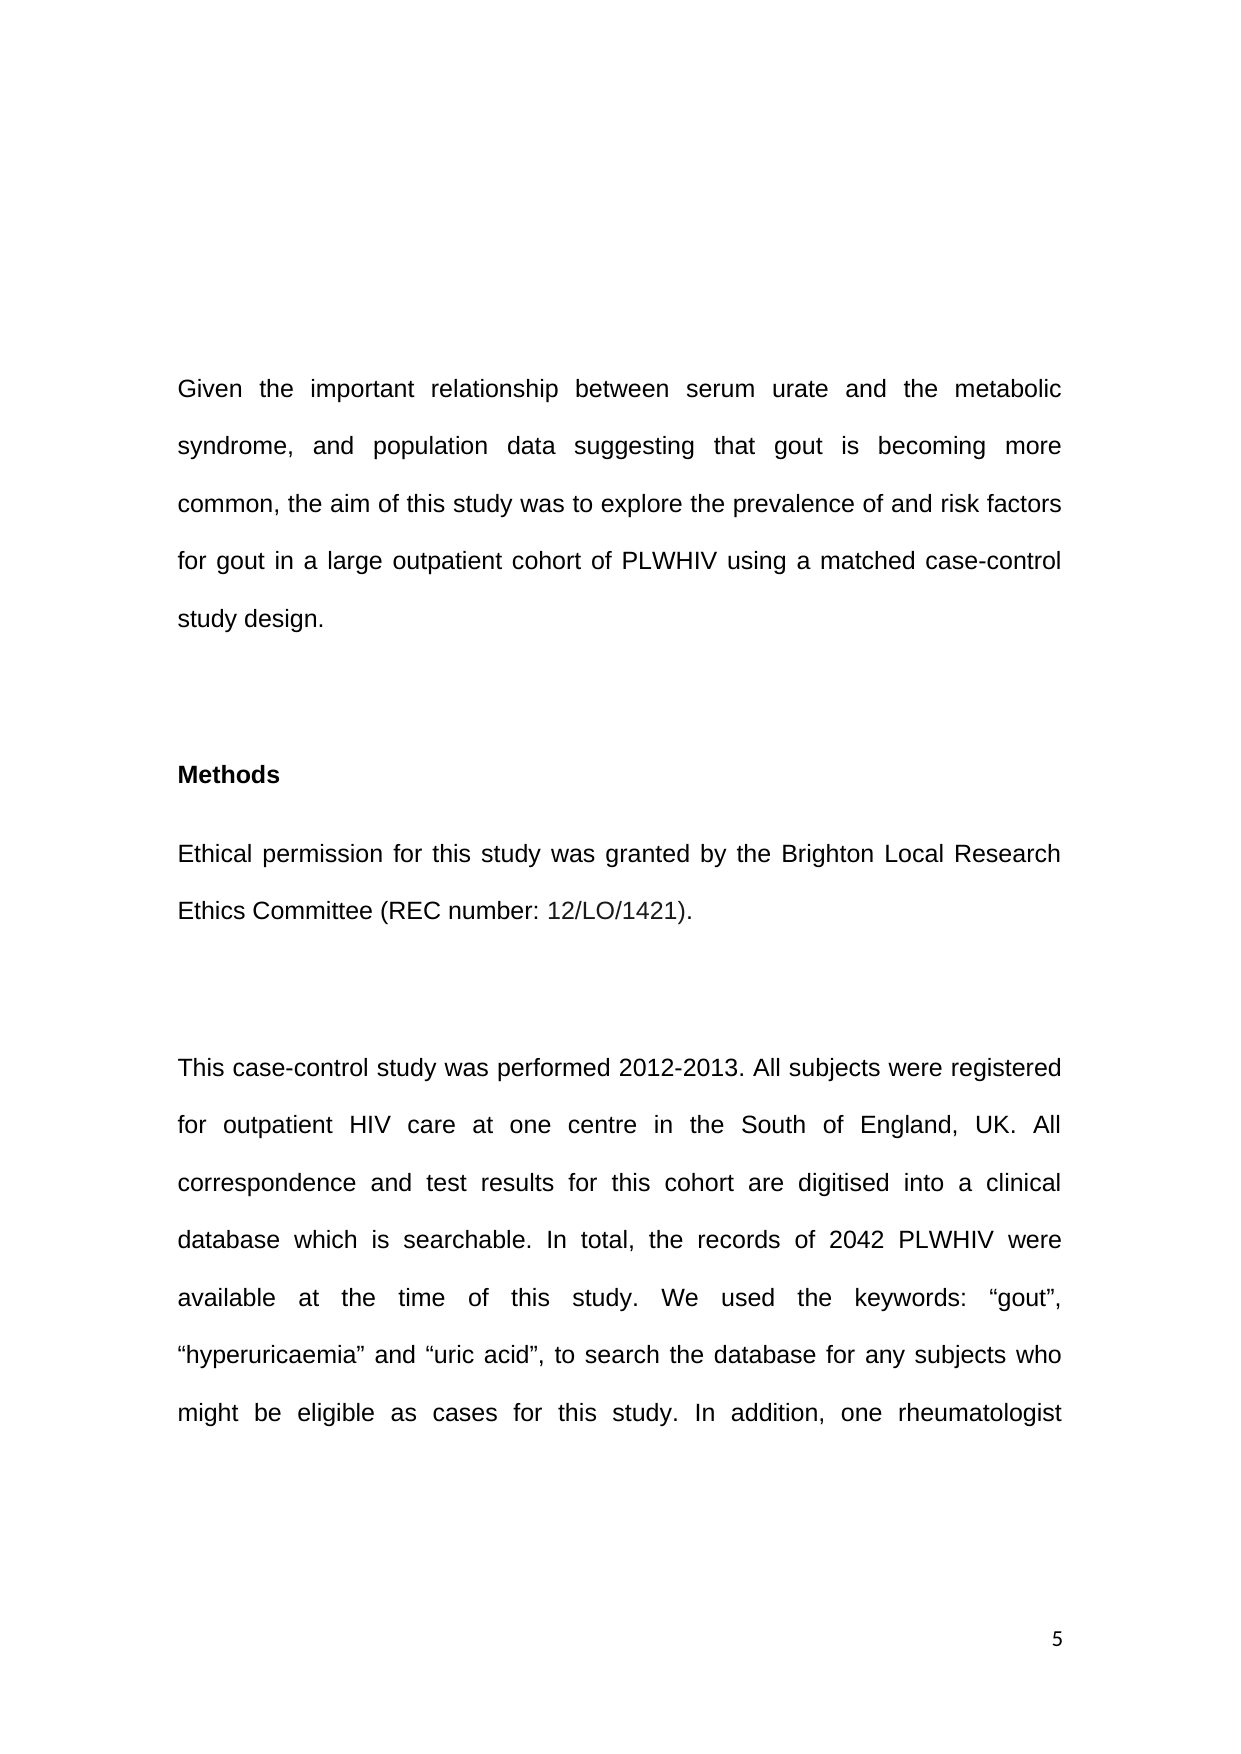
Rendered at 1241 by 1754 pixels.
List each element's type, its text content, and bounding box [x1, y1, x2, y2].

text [177, 1053, 1063, 1427]
text Given the important relationship between serum urate and the metabolic syndrome, and population data suggesting that gout is becoming more common, the aim of this study was to explore the prevalence of and risk factors for gout in a large outpatient cohort of PLWHIV using a matched case-control study design. [177, 374, 1063, 632]
text Methods [177, 760, 1063, 789]
text Ethical permission for this study was granted by the Brighton Local Research Ethics Committee (REC number: 12/LO/1421). [177, 839, 1063, 925]
